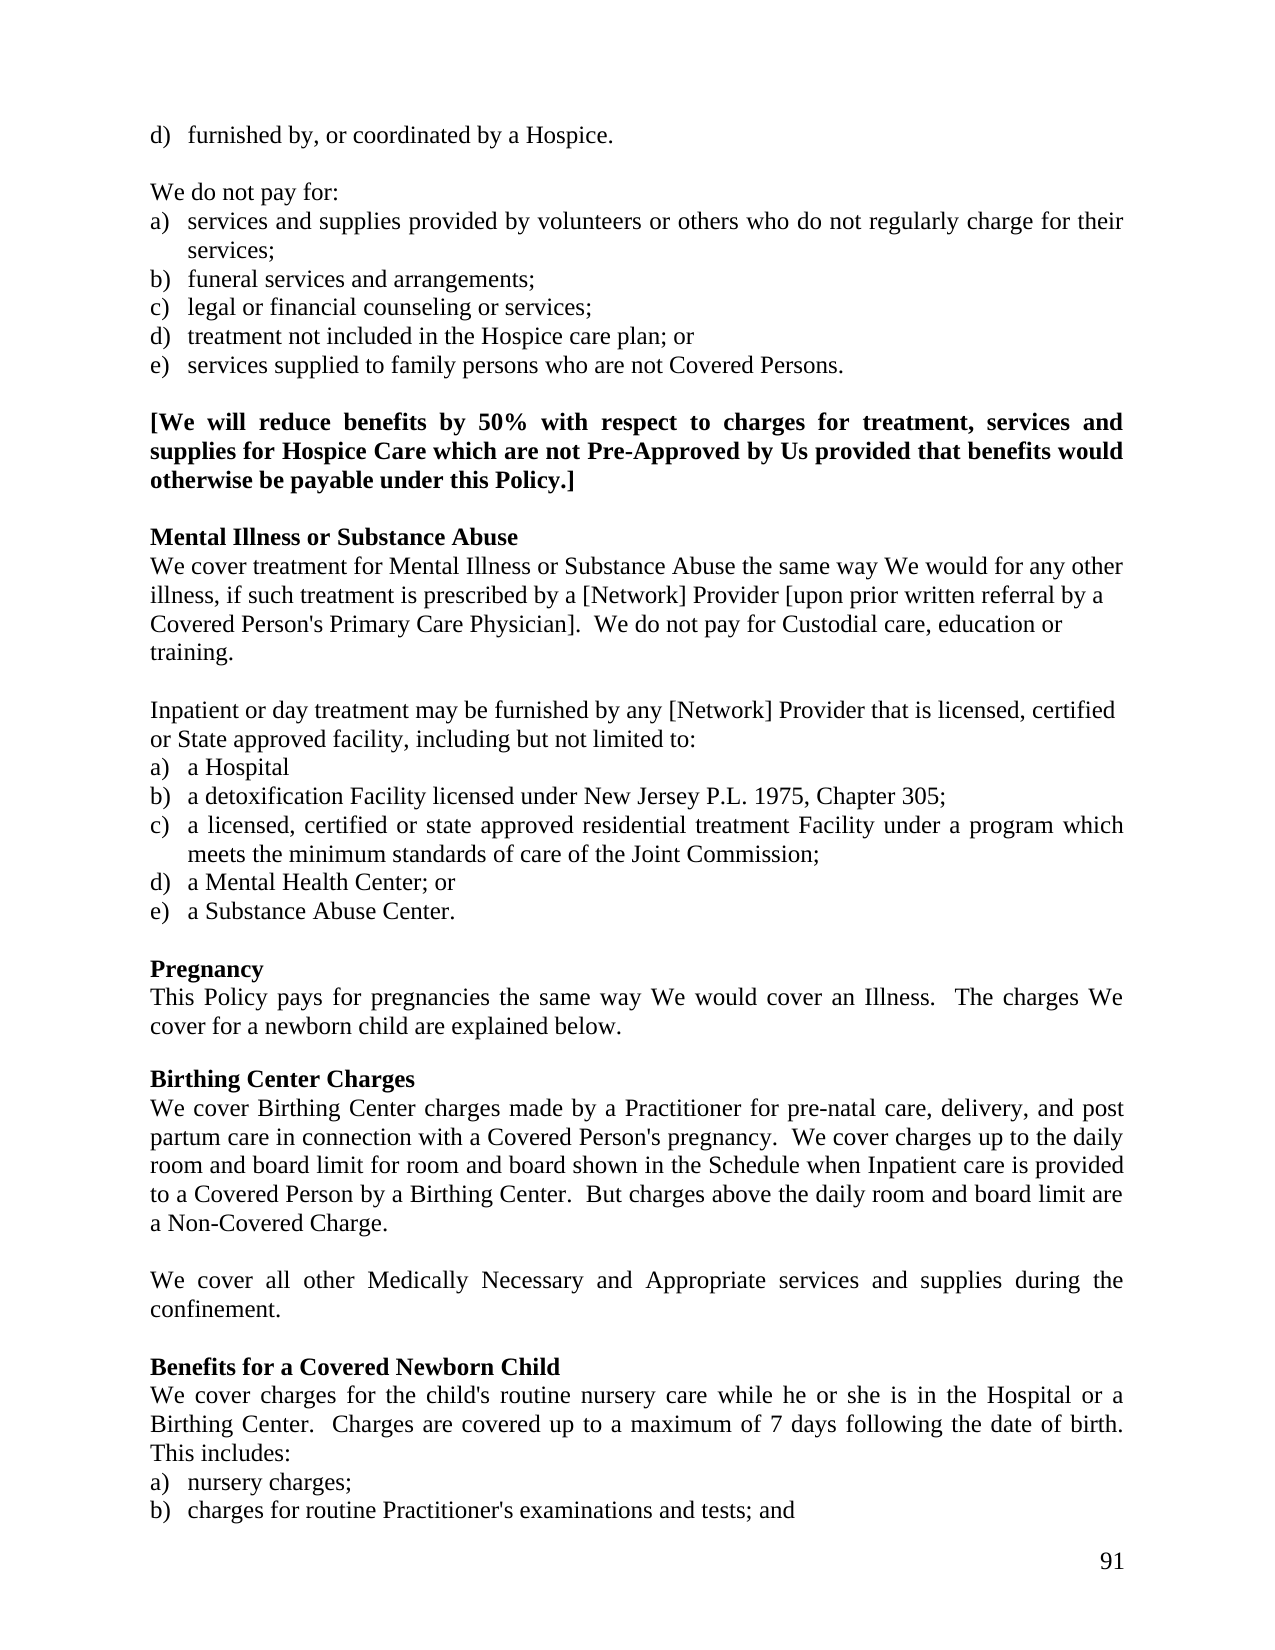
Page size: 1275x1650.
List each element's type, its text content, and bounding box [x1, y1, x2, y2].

list furnished by, or coordinated by a Hospice. [150, 120, 1125, 149]
list charges for routine Practitioner's examinations and tests; and [150, 1495, 1125, 1524]
list treatment not included in the Hospice care plan; or [150, 321, 1125, 350]
list a Mental ; or [150, 867, 1125, 896]
text Benefits for a Covered Newborn Child [150, 1352, 1125, 1380]
text This Policy pays for pregnancies the same way We would cover an Illness. The charges We cover for a newborn child are explained below. [150, 982, 1125, 1040]
text We do not pay for: [150, 177, 1125, 206]
list a licensed, certified or state approved residential treatment Facility under a program which meets the minimum standards of care of the Joint Commission; [150, 810, 1125, 867]
list nursery charges; [150, 1467, 1125, 1495]
text We cover treatment for Mental Illness or Substance Abuse the same way We would for any other illness, if such treatment is prescribed by a [Network] Provider [upon prior written referral by a Covered Person's Primary Care Physician]. We do not pay for Custodial care, education or training. [150, 551, 1125, 666]
list services and supplies provided by volunteers or others who do not regularly charge for their services; [150, 206, 1125, 264]
text [We will reduce benefits by 50% with respect to charges for treatment, services and supplies for Hospice Care which are not Pre-Approved by Us provided that benefits would otherwise be payable under this Policy.] [150, 407, 1125, 494]
list legal or financial counseling or services; [150, 292, 1125, 321]
text We cover Birthing Center charges made by a Practitioner for pre-natal care, delivery, and post partum care in connection with a Covered Person's pregnancy. We cover charges up to the daily room and board limit for room and board shown in the Schedule when Inpatient care is provided to a Covered Person by a Birthing Center. But charges above the daily room and board limit are a Non-Covered Charge. [150, 1093, 1125, 1237]
text We cover all other Medically Necessary and Appropriate services and supplies during the confinement. [150, 1265, 1125, 1323]
text Birthing Center Charges [150, 1064, 1125, 1093]
text Inpatient or day treatment may be furnished by any [Network] Provider that is licensed, certified or State approved facility, including but not limited to: [150, 695, 1125, 752]
text Pregnancy [150, 954, 1125, 982]
list services supplied to family persons who are not Covered Persons. [150, 350, 1125, 379]
list a detoxification Facility licensed under New Jersey P.L. 1975, Chapter 305; [150, 781, 1125, 810]
text Mental Illness or Substance Abuse [150, 522, 1125, 551]
list funeral services and arrangements; [150, 264, 1125, 292]
list a . [150, 896, 1125, 925]
list a Hospital [150, 752, 1125, 781]
text We cover charges for the child's routine nursery care while he or she is in the Hospital or a Birthing Center. Charges are covered up to a maximum of 7 days following the date of birth. This includes: [150, 1380, 1125, 1467]
